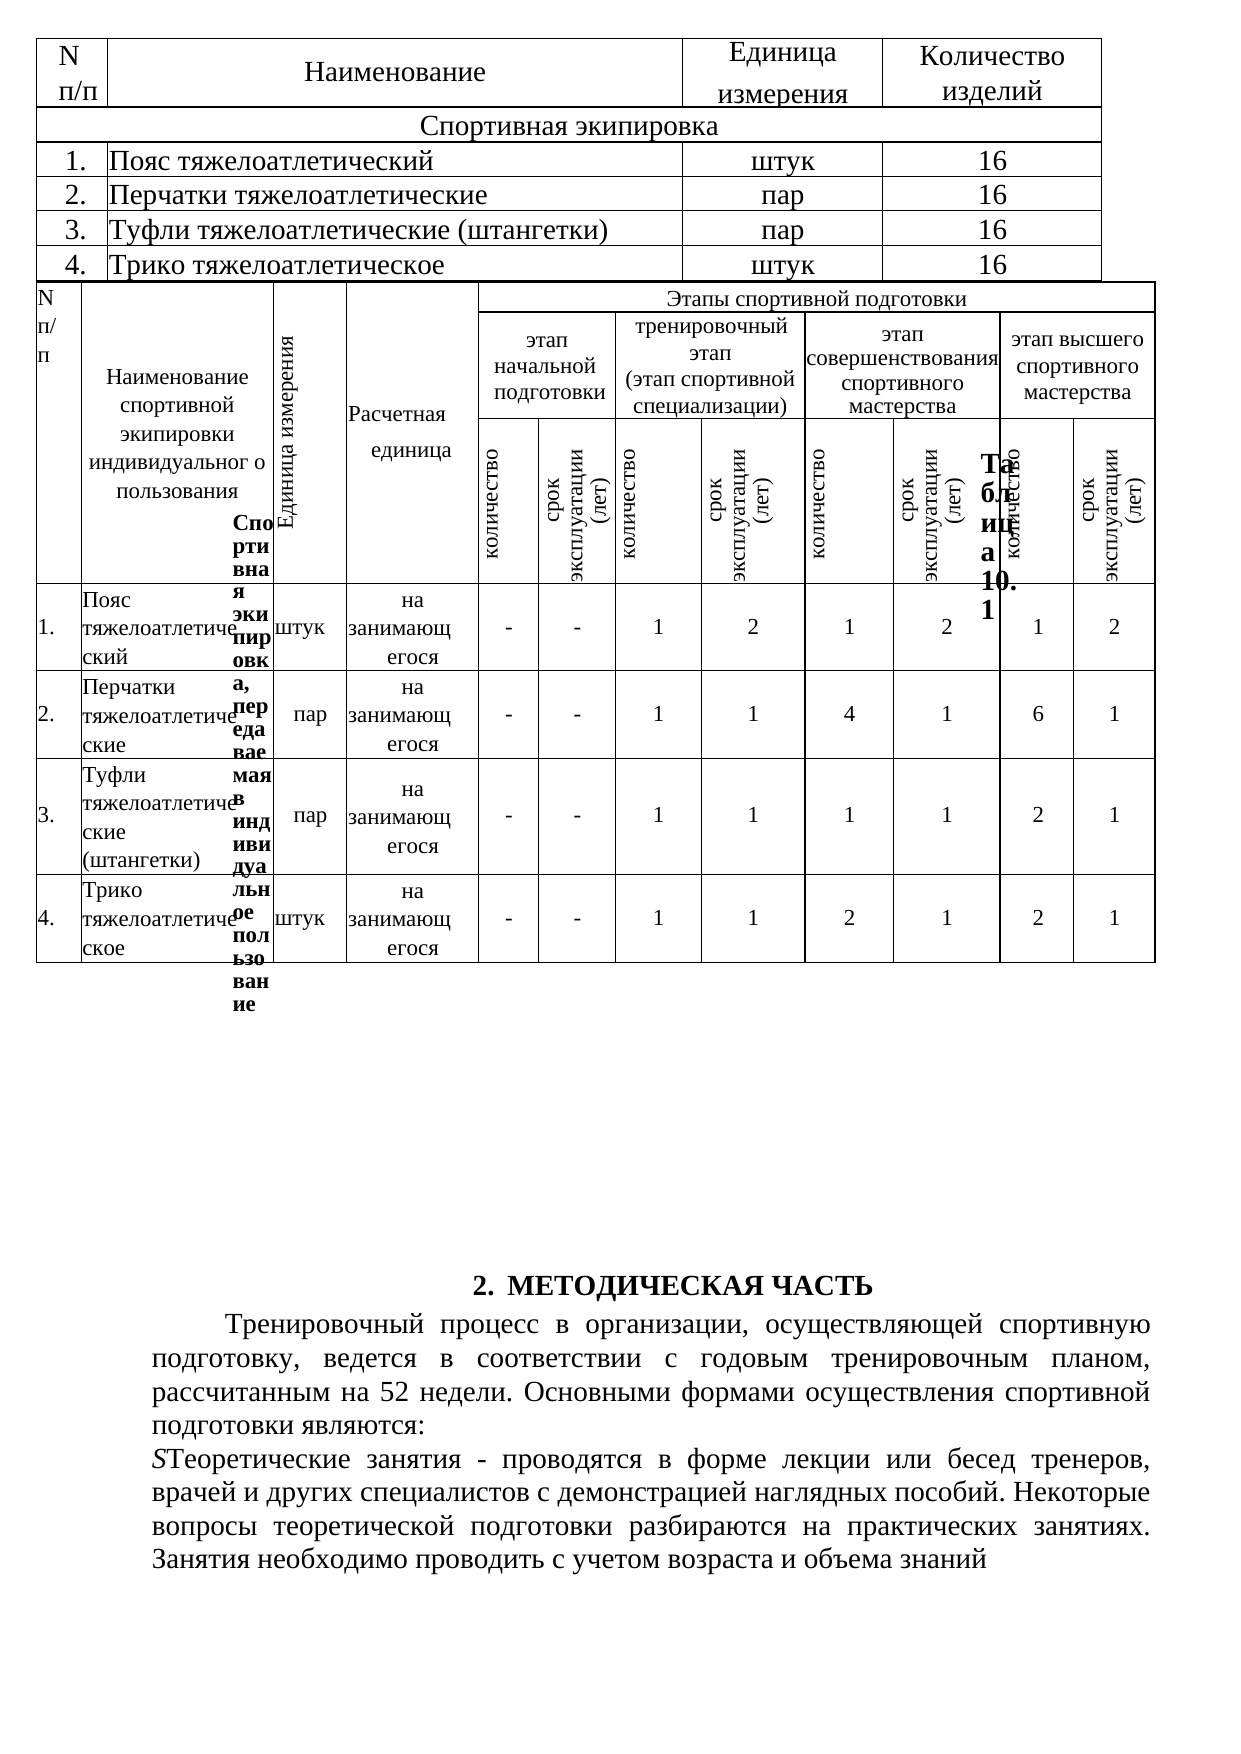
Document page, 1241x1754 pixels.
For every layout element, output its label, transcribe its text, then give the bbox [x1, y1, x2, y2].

table_cell Пояс тяжелоатлетиче ский [82, 584, 232, 670]
table_header Расчетная единица [347, 283, 478, 583]
table_cell 3. [37, 759, 81, 873]
table_cell 4 [806, 671, 893, 757]
table_cell 3. [37, 211, 107, 245]
table_cell Туфли тяжелоатлетические (штангетки) [108, 211, 682, 245]
table_cell срок эксплуатации (лет) [1074, 419, 1154, 583]
table_cell 1 [616, 671, 701, 757]
table_cell пар [275, 671, 346, 757]
table_cell 2 [806, 875, 893, 962]
table_cell на занимающ егося [347, 584, 478, 670]
table_cell 1 [894, 875, 999, 962]
table_cell штук [275, 584, 346, 670]
table_cell - [479, 875, 538, 962]
table_cell количество [616, 419, 701, 583]
table_cell 1 [702, 671, 804, 757]
table_cell 1 [616, 875, 701, 962]
table_cell пар [275, 759, 346, 873]
table_header Наименование [108, 39, 682, 106]
table_cell Спортивная экипировка [37, 108, 1101, 141]
table_cell количество [1001, 419, 1073, 583]
text SТеоретические занятия - проводятся в форме лекции или бесед тренеров, врачей и других специалистов с демонстрацией наглядных пособий. Некоторые вопросы теоретической подготовки разбираются на практических занятиях. Занятия необходимо проводить с учетом возраста и объема знаний [152, 1441, 1151, 1576]
table_cell 1 [616, 759, 701, 873]
table_cell - [479, 759, 538, 873]
table_header Единица измерения [683, 39, 882, 106]
table_cell 1 [702, 875, 804, 962]
table_cell количество [806, 419, 893, 583]
table_cell 1 [1001, 584, 1073, 670]
table_header N п/ п [37, 283, 81, 583]
table_cell тренировочный этап (этап спортивной специализации) [616, 313, 804, 418]
table_cell срок эксплуатации (лет) [702, 419, 804, 583]
table_cell на занимающ егося [347, 671, 478, 757]
table_cell 6 [1001, 671, 1073, 757]
table_cell Перчатки тяжелоатлетические [108, 177, 682, 210]
table_cell штук [683, 143, 882, 176]
list МЕТОДИЧЕСКАЯ ЧАСТЬ [472, 1272, 1199, 1302]
table_cell 1 [806, 759, 893, 873]
table_cell 4. [37, 875, 81, 962]
table_cell 2. [37, 177, 107, 210]
table_cell 1 [1074, 759, 1154, 873]
table_cell 4. [37, 246, 107, 280]
table_cell 2 [1001, 759, 1073, 873]
table_header Наименование спортивной экипировки индивидуальног о пользования [82, 283, 273, 583]
table_cell этап начальной подготовки [479, 313, 615, 418]
table_cell количество [479, 419, 538, 583]
table_cell 16 [883, 246, 1101, 280]
table_cell Перчатки тяжелоатлетиче ские [82, 671, 232, 757]
table_cell штук [275, 875, 346, 962]
table_cell - [539, 875, 615, 962]
table_cell 2 [1001, 875, 1073, 962]
table_cell 1 [702, 759, 804, 873]
table_header Количество изделий [883, 39, 1101, 106]
table_cell этап совершенствования спортивного мастерства [806, 313, 999, 418]
table_cell 16 [883, 211, 1101, 245]
table_cell 2 [702, 584, 804, 670]
table_cell 2 [1074, 584, 1154, 670]
table_cell - [539, 671, 615, 757]
table_cell 1. [37, 584, 81, 670]
text Спортивная экипировка, передаваемая в индивидуальное пользование [232, 512, 275, 1016]
table_cell пар [683, 211, 882, 245]
table_cell - [539, 584, 615, 670]
table_cell 16 [883, 143, 1101, 176]
table_cell 2. [37, 671, 81, 757]
table_cell - [539, 759, 615, 873]
table_header N п/п [37, 39, 107, 106]
table_cell 1 [894, 759, 999, 873]
table_cell Пояс тяжелоатлетический [108, 143, 682, 176]
table_cell 1 [1074, 671, 1154, 757]
table_cell этап высшего спортивного мастерства [1001, 313, 1154, 418]
table_cell 1. [37, 143, 107, 176]
table_cell 1 [806, 584, 893, 670]
table_cell Туфли тяжелоатлетиче ские (штангетки) [82, 759, 232, 873]
table_cell штук [683, 246, 882, 280]
table_cell Трико тяжелоатлетическое [108, 246, 682, 280]
table_cell - [479, 671, 538, 757]
table_cell срок эксплуатации (лет) [894, 419, 999, 583]
table_cell на занимающ егося [347, 759, 478, 873]
table_cell 1 [1074, 875, 1154, 962]
table_cell на занимающ егося [347, 875, 478, 962]
table_cell 16 [883, 177, 1101, 210]
table_cell 1 [616, 584, 701, 670]
table_cell срок эксплуатации (лет) [539, 419, 615, 583]
table_cell - [479, 584, 538, 670]
table_cell 1 [894, 671, 999, 757]
table_header Этапы спортивной подготовки [479, 283, 1154, 311]
table_header Единица измерения [274, 283, 346, 583]
text Таблица 10.1 [980, 450, 1023, 625]
text Тренировочный процесс в организации, осуществляющей спортивную подготовку, ведется в соответствии с годовым тренировочным планом, рассчитанным на 52 недели. Основными формами осуществления спортивной подготовки являются: [152, 1307, 1151, 1441]
table_cell 2 [894, 584, 999, 670]
table_cell пар [683, 177, 882, 210]
table_cell Трико тяжелоатлетиче ское [82, 875, 232, 962]
